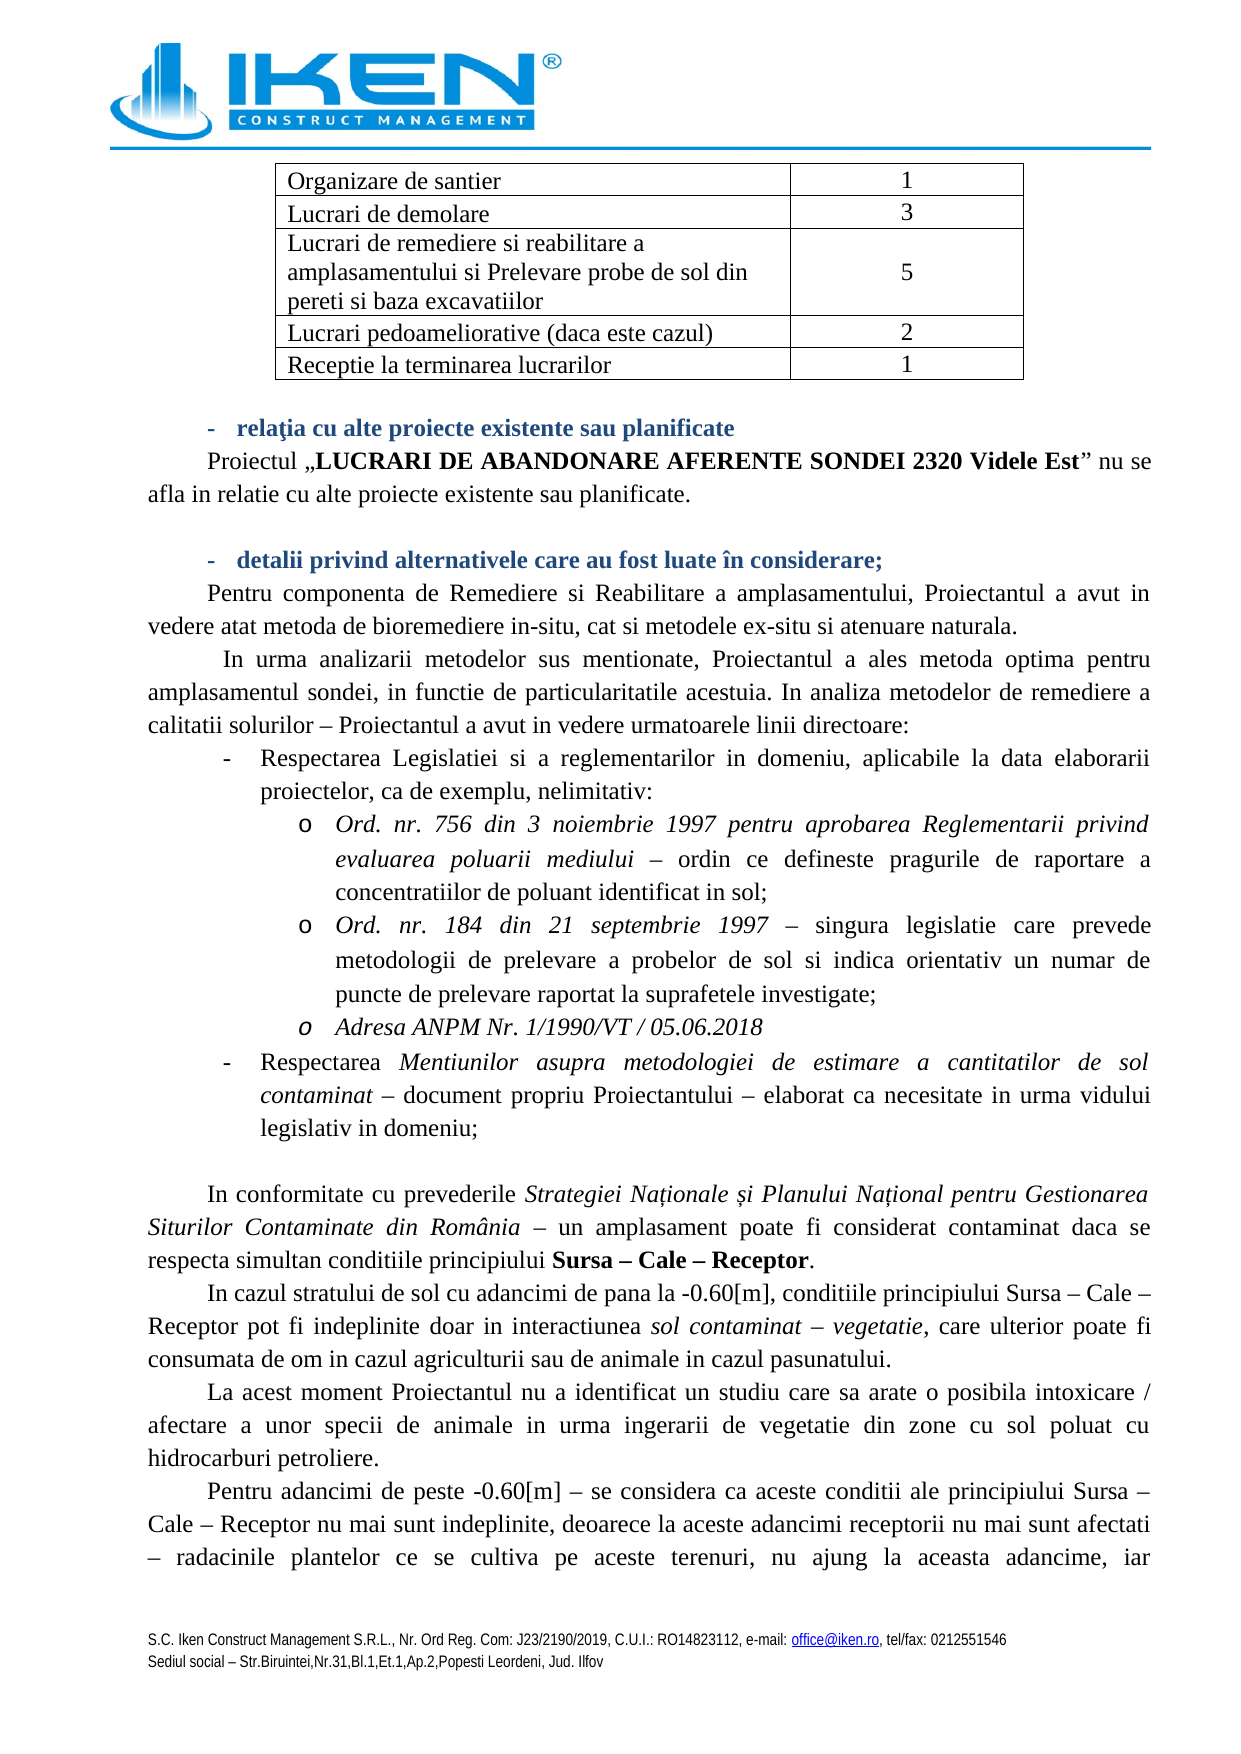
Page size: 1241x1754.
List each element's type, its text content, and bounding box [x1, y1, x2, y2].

text Pentru componenta de Remediere si Reabilitare a amplasamentului, Proiectantul a avut in vedere atat metoda de bioremediere in-situ, cat si metodele ex-situ si atenuare naturala. [148, 578, 1152, 640]
table_cell Lucrari de remediere si reabilitare a amplasamentului si Prelevare probe de sol din pereti si baza excavatiilor [276, 229, 790, 315]
text La acest moment Proiectantul nu a identificat un studiu care sa arate o posibila intoxicare / afectare a unor specii de animale in urma ingerarii de vegetatie din zone cu sol poluat cu hidrocarburi petroliere. [148, 1377, 1152, 1472]
list Adresa ANPM Nr. 1/1990/VT / 05.06.2018 [298, 1012, 1152, 1042]
table_cell Lucrari de demolare [276, 196, 790, 227]
text In urma analizarii metodelor sus mentionate, Proiectantul a ales metoda optima pentru amplasamentul sondei, in functie de particularitatile acestuia. In analiza metodelor de remediere a calitatii solurilor – Proiectantul a avut in vedere urmatoarele linii directoare: [148, 644, 1152, 739]
text Proiectul „LUCRARI DE ABANDONARE AFERENTE SONDEI 2320 Videle Est” nu se afla in relatie cu alte proiecte existente sau planificate. [148, 446, 1152, 508]
picture [110, 43, 1152, 150]
list detalii privind alternativele care au fost luate în considerare; [207, 545, 1152, 574]
table_cell Organizare de santier [276, 164, 790, 195]
table_cell 5 [791, 229, 1023, 315]
list Ord. nr. 184 din 21 septembrie 1997 – singura legislatie care prevede metodologii de prelevare a probelor de sol si indica orientativ un numar de puncte de prelevare raportat la suprafetele investigate; [298, 911, 1152, 1007]
list relaţia cu alte proiecte existente sau planificate [207, 413, 1152, 442]
table_cell Lucrari pedoameliorative (daca este cazul) [276, 316, 790, 347]
list Respectarea Mentiunilor asupra metodologiei de estimare a cantitatilor de sol contaminat – document propriu Proiectantului – elaborat ca necesitate in urma vidului legislativ in domeniu; [223, 1047, 1152, 1142]
list Respectarea Legislatiei si a reglementarilor in domeniu, aplicabile la data elaborarii proiectelor, ca de exemplu, nelimitativ: [223, 743, 1152, 805]
list Ord. nr. 756 din 3 noiembrie 1997 pentru aprobarea Reglementarii privind evaluarea poluarii mediului – ordin ce defineste pragurile de raportare a concentratiilor de poluant identificat in sol; [298, 809, 1152, 906]
table_cell 1 [791, 348, 1023, 379]
table_cell 3 [791, 196, 1023, 227]
table_cell 2 [791, 316, 1023, 347]
text In conformitate cu prevederile Strategiei Naționale și Planului Național pentru Gestionarea Siturilor Contaminate din România – un amplasament poate fi considerat contaminat daca se respecta simultan conditiile principiului Sursa – Cale – Receptor. [148, 1179, 1152, 1274]
table_cell 1 [791, 164, 1023, 195]
table_cell Receptie la terminarea lucrarilor [276, 348, 790, 379]
text In cazul stratului de sol cu adancimi de pana la -0.60[m], conditiile principiului Sursa – Cale – Receptor pot fi indeplinite doar in interactiunea sol contaminat – vegetatie, care ulterior poate fi consumata de om in cazul agriculturii sau de animale in cazul pasunatului. [148, 1278, 1152, 1373]
